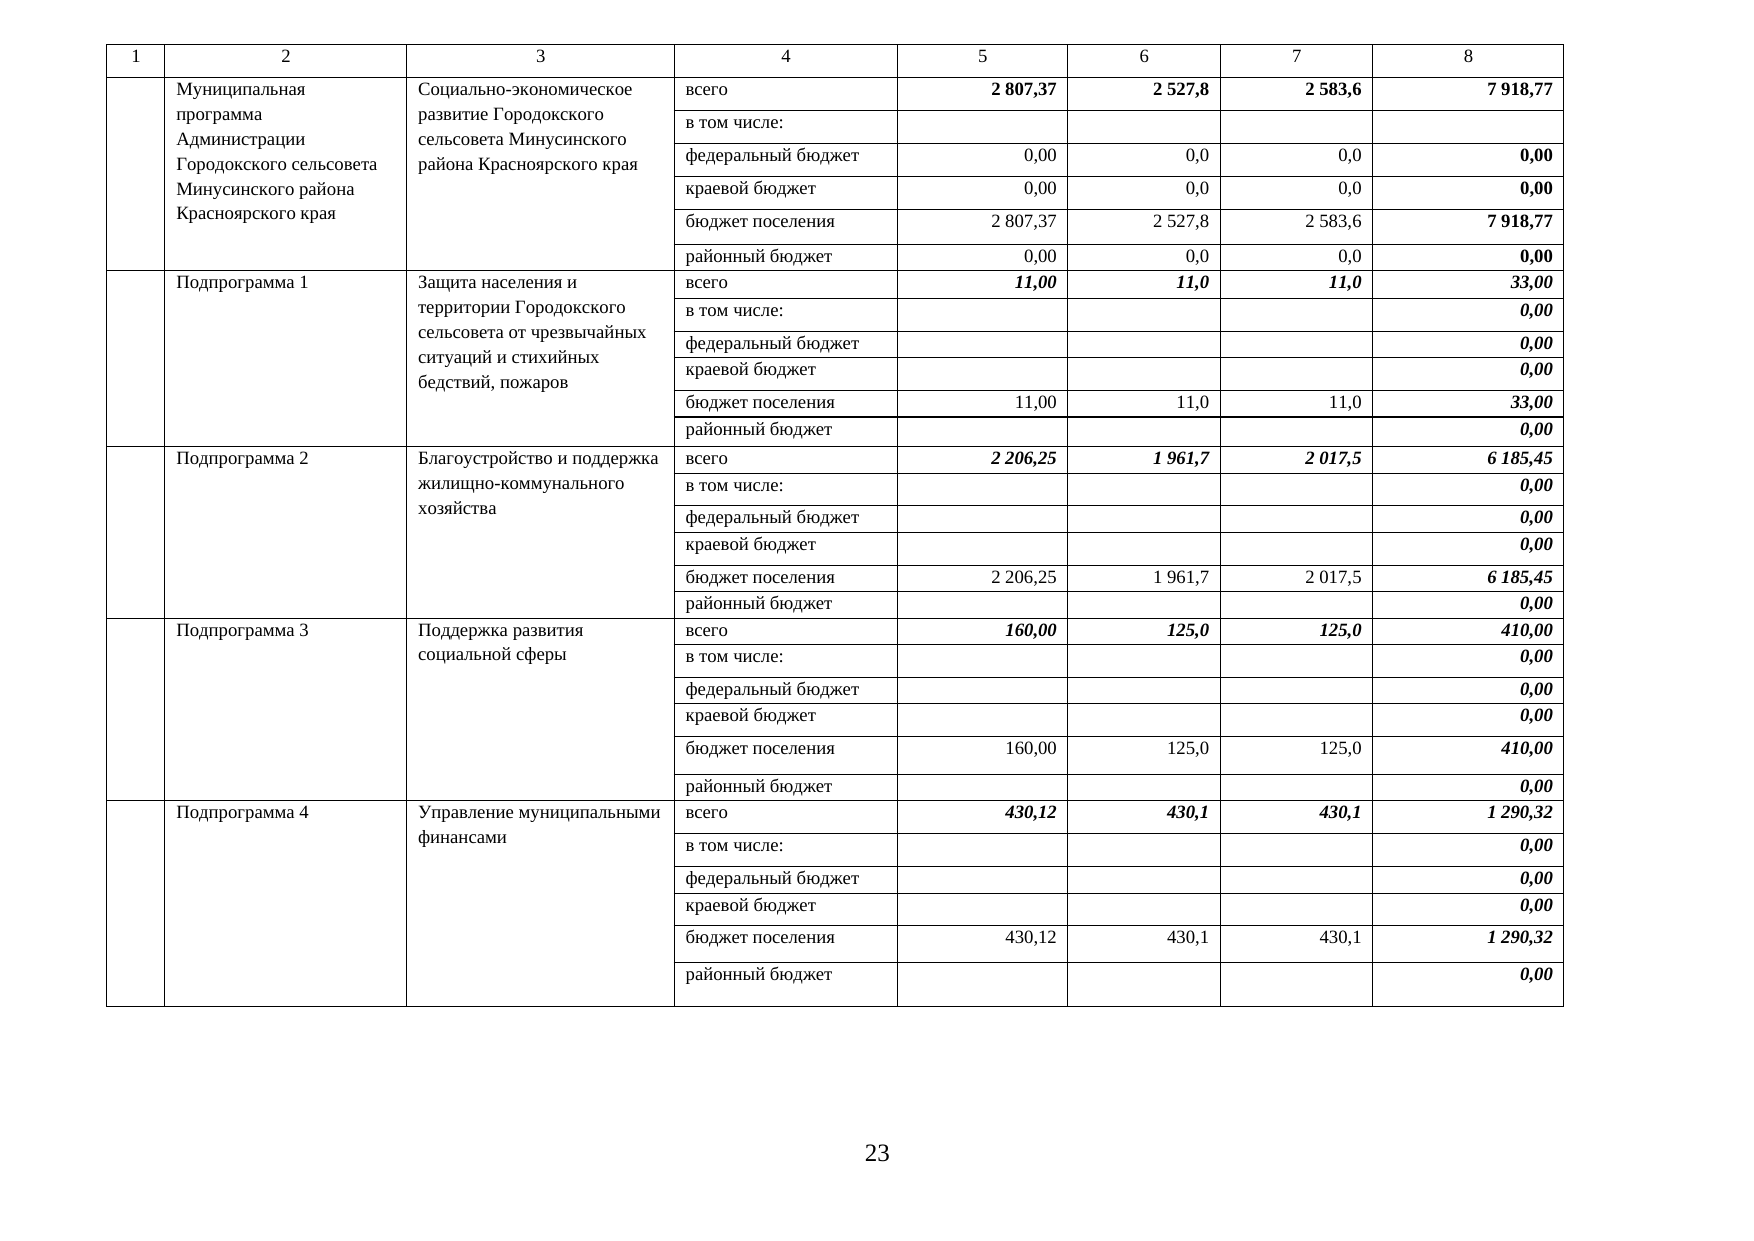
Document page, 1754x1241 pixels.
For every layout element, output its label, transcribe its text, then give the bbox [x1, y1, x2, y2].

table_cell бюджет поселения [675, 391, 897, 416]
table_cell 125,0 [1068, 619, 1220, 644]
table_cell Муниципальная программа Администрации Городокского сельсовета Минусинского района Красноярского края [165, 78, 406, 270]
table_cell 2 017,5 [1221, 447, 1372, 472]
table_cell 6 185,45 [1373, 447, 1563, 472]
table_cell 8 [1373, 45, 1563, 77]
table_cell [1068, 645, 1220, 677]
table_cell в том числе: [675, 834, 897, 866]
table_cell 0,00 [1373, 645, 1563, 677]
table_cell 0,00 [1373, 894, 1563, 925]
table_cell бюджет поселения [675, 566, 897, 591]
table_cell 0,00 [1373, 474, 1563, 505]
table_cell [898, 867, 1067, 892]
table_cell в том числе: [675, 645, 897, 677]
table_cell 0,00 [1373, 533, 1563, 564]
table_cell 0,0 [1068, 245, 1220, 270]
table_cell краевой бюджет [675, 177, 897, 209]
table_cell 6 [1068, 45, 1220, 77]
table_cell [1221, 775, 1372, 800]
table_cell 125,0 [1221, 619, 1372, 644]
table_cell 0,00 [1373, 245, 1563, 270]
table_cell всего [675, 78, 897, 110]
table_cell [1221, 592, 1372, 617]
table_cell 3 [407, 45, 674, 77]
table_cell в том числе: [675, 474, 897, 505]
table_cell [898, 533, 1067, 564]
table_cell [1068, 775, 1220, 800]
table_cell 0,0 [1221, 245, 1372, 270]
table_cell 430,1 [1221, 801, 1372, 833]
table_cell [1221, 704, 1372, 736]
table_cell 1 961,7 [1068, 447, 1220, 472]
table_cell 125,0 [1068, 737, 1220, 774]
table_cell [898, 775, 1067, 800]
table_cell [898, 963, 1067, 1006]
table_cell всего [675, 271, 897, 298]
table_cell [107, 801, 164, 1006]
table_cell 7 [1221, 45, 1372, 77]
table_cell 0,00 [1373, 867, 1563, 892]
table_cell 5 [898, 45, 1067, 77]
table_cell 0,0 [1068, 144, 1220, 176]
table_cell 0,00 [1373, 834, 1563, 866]
table_cell [1221, 299, 1372, 331]
table_cell [107, 78, 164, 270]
table_cell 0,00 [1373, 704, 1563, 736]
table_cell федеральный бюджет [675, 678, 897, 703]
table_cell бюджет поселения [675, 737, 897, 774]
table_cell 33,00 [1373, 391, 1563, 416]
table_cell Благоустройство и поддержка жилищно-коммунального хозяйства [407, 447, 674, 617]
table_cell 0,0 [1221, 144, 1372, 176]
table_cell федеральный бюджет [675, 867, 897, 892]
table_cell [1068, 506, 1220, 532]
table_cell федеральный бюджет [675, 332, 897, 357]
table_cell [898, 704, 1067, 736]
table_cell [898, 474, 1067, 505]
table_cell [1068, 867, 1220, 892]
table_cell Поддержка развития социальной сферы [407, 619, 674, 800]
table_cell краевой бюджет [675, 358, 897, 390]
table_cell краевой бюджет [675, 533, 897, 564]
table_cell 11,0 [1221, 391, 1372, 416]
table_cell [1068, 834, 1220, 866]
table_cell всего [675, 447, 897, 472]
table_cell всего [675, 801, 897, 833]
table_cell 2 527,8 [1068, 210, 1220, 244]
table_cell 0,00 [1373, 332, 1563, 357]
table_cell [1221, 678, 1372, 703]
table_cell 2 206,25 [898, 447, 1067, 472]
table_cell районный бюджет [675, 775, 897, 800]
table_cell [1221, 533, 1372, 564]
table_cell [1373, 111, 1563, 143]
table_cell 2 807,37 [898, 210, 1067, 244]
table_cell 0,0 [1221, 177, 1372, 209]
table_cell 2 017,5 [1221, 566, 1372, 591]
table_cell 0,00 [1373, 144, 1563, 176]
table_cell 0,00 [898, 144, 1067, 176]
table_cell 11,0 [1068, 271, 1220, 298]
table_cell 430,12 [898, 926, 1067, 962]
table_cell Подпрограмма 3 [165, 619, 406, 800]
table_cell 0,00 [1373, 963, 1563, 1006]
table_cell [1068, 358, 1220, 390]
table_cell [898, 358, 1067, 390]
table_cell районный бюджет [675, 418, 897, 446]
table_cell [1068, 533, 1220, 564]
table_cell [898, 111, 1067, 143]
table_cell Подпрограмма 1 [165, 271, 406, 446]
table_cell [1068, 111, 1220, 143]
table_cell 0,00 [1373, 592, 1563, 617]
table_cell [1068, 894, 1220, 925]
table_cell 11,0 [1221, 271, 1372, 298]
table_cell [1221, 834, 1372, 866]
table_cell всего [675, 619, 897, 644]
table_cell Социально-экономическое развитие Городокского сельсовета Минусинского района Красноярского края [407, 78, 674, 270]
table_cell 7 918,77 [1373, 210, 1563, 244]
table_cell [107, 619, 164, 800]
table_cell 2 527,8 [1068, 78, 1220, 110]
table_cell [1068, 592, 1220, 617]
table_cell [1221, 963, 1372, 1006]
table_cell 2 583,6 [1221, 210, 1372, 244]
table_cell 0,00 [1373, 177, 1563, 209]
table_cell [898, 645, 1067, 677]
table_cell [898, 592, 1067, 617]
table_cell 0,00 [1373, 678, 1563, 703]
table_cell федеральный бюджет [675, 506, 897, 532]
table_cell 430,1 [1221, 926, 1372, 962]
table_cell 160,00 [898, 737, 1067, 774]
table_cell 11,00 [898, 271, 1067, 298]
table_cell [898, 894, 1067, 925]
table_cell [898, 299, 1067, 331]
table_cell [107, 271, 164, 446]
table_cell 6 185,45 [1373, 566, 1563, 591]
table_cell [1068, 332, 1220, 357]
table_cell Защита населения и территории Городокского сельсовета от чрезвычайных ситуаций и стихийных бедствий, пожаров [407, 271, 674, 446]
table_cell Управление муниципальными финансами [407, 801, 674, 1006]
table_cell [898, 678, 1067, 703]
table_cell 1 290,32 [1373, 801, 1563, 833]
table_cell [1221, 894, 1372, 925]
table_cell 160,00 [898, 619, 1067, 644]
table_cell 0,00 [1373, 358, 1563, 390]
table_cell краевой бюджет [675, 894, 897, 925]
table_cell [1221, 474, 1372, 505]
table_cell районный бюджет [675, 592, 897, 617]
table_cell 33,00 [1373, 271, 1563, 298]
table_cell [1068, 963, 1220, 1006]
table_cell 1 [107, 45, 164, 77]
table_cell 430,12 [898, 801, 1067, 833]
table_cell 430,1 [1068, 926, 1220, 962]
table_cell 4 [675, 45, 897, 77]
table_cell 7 918,77 [1373, 78, 1563, 110]
table_cell [1068, 418, 1220, 446]
table_cell 0,00 [1373, 775, 1563, 800]
table_cell 0,00 [898, 245, 1067, 270]
table_cell 0,00 [1373, 418, 1563, 446]
table_cell Подпрограмма 2 [165, 447, 406, 617]
table_cell [1221, 358, 1372, 390]
table_cell [898, 332, 1067, 357]
table_cell [1068, 474, 1220, 505]
table_cell [1221, 506, 1372, 532]
table_cell 1 961,7 [1068, 566, 1220, 591]
table_cell 0,00 [898, 177, 1067, 209]
table_cell 2 807,37 [898, 78, 1067, 110]
table_cell [1221, 332, 1372, 357]
table_cell 410,00 [1373, 737, 1563, 774]
table_cell [1221, 645, 1372, 677]
table_cell 125,0 [1221, 737, 1372, 774]
table_cell [107, 447, 164, 617]
table_cell 11,00 [898, 391, 1067, 416]
table_cell в том числе: [675, 111, 897, 143]
table_cell 0,00 [1373, 299, 1563, 331]
table_cell [898, 418, 1067, 446]
table_cell [1068, 704, 1220, 736]
table_cell [898, 834, 1067, 866]
table_cell 430,1 [1068, 801, 1220, 833]
table_cell [1221, 867, 1372, 892]
table_cell 1 290,32 [1373, 926, 1563, 962]
table_cell 2 206,25 [898, 566, 1067, 591]
table_cell [1068, 678, 1220, 703]
table_cell районный бюджет [675, 963, 897, 1006]
table_cell в том числе: [675, 299, 897, 331]
table_cell 0,0 [1068, 177, 1220, 209]
table_cell [1221, 111, 1372, 143]
table_cell [1068, 299, 1220, 331]
table_cell бюджет поселения [675, 210, 897, 244]
table_cell федеральный бюджет [675, 144, 897, 176]
table_cell бюджет поселения [675, 926, 897, 962]
table_cell 2 583,6 [1221, 78, 1372, 110]
table_cell краевой бюджет [675, 704, 897, 736]
table_cell 410,00 [1373, 619, 1563, 644]
table_cell 2 [165, 45, 406, 77]
table_cell [1221, 418, 1372, 446]
table_cell 0,00 [1373, 506, 1563, 532]
table_cell районный бюджет [675, 245, 897, 270]
table_cell [898, 506, 1067, 532]
table_cell Подпрограмма 4 [165, 801, 406, 1006]
table_cell 11,0 [1068, 391, 1220, 416]
